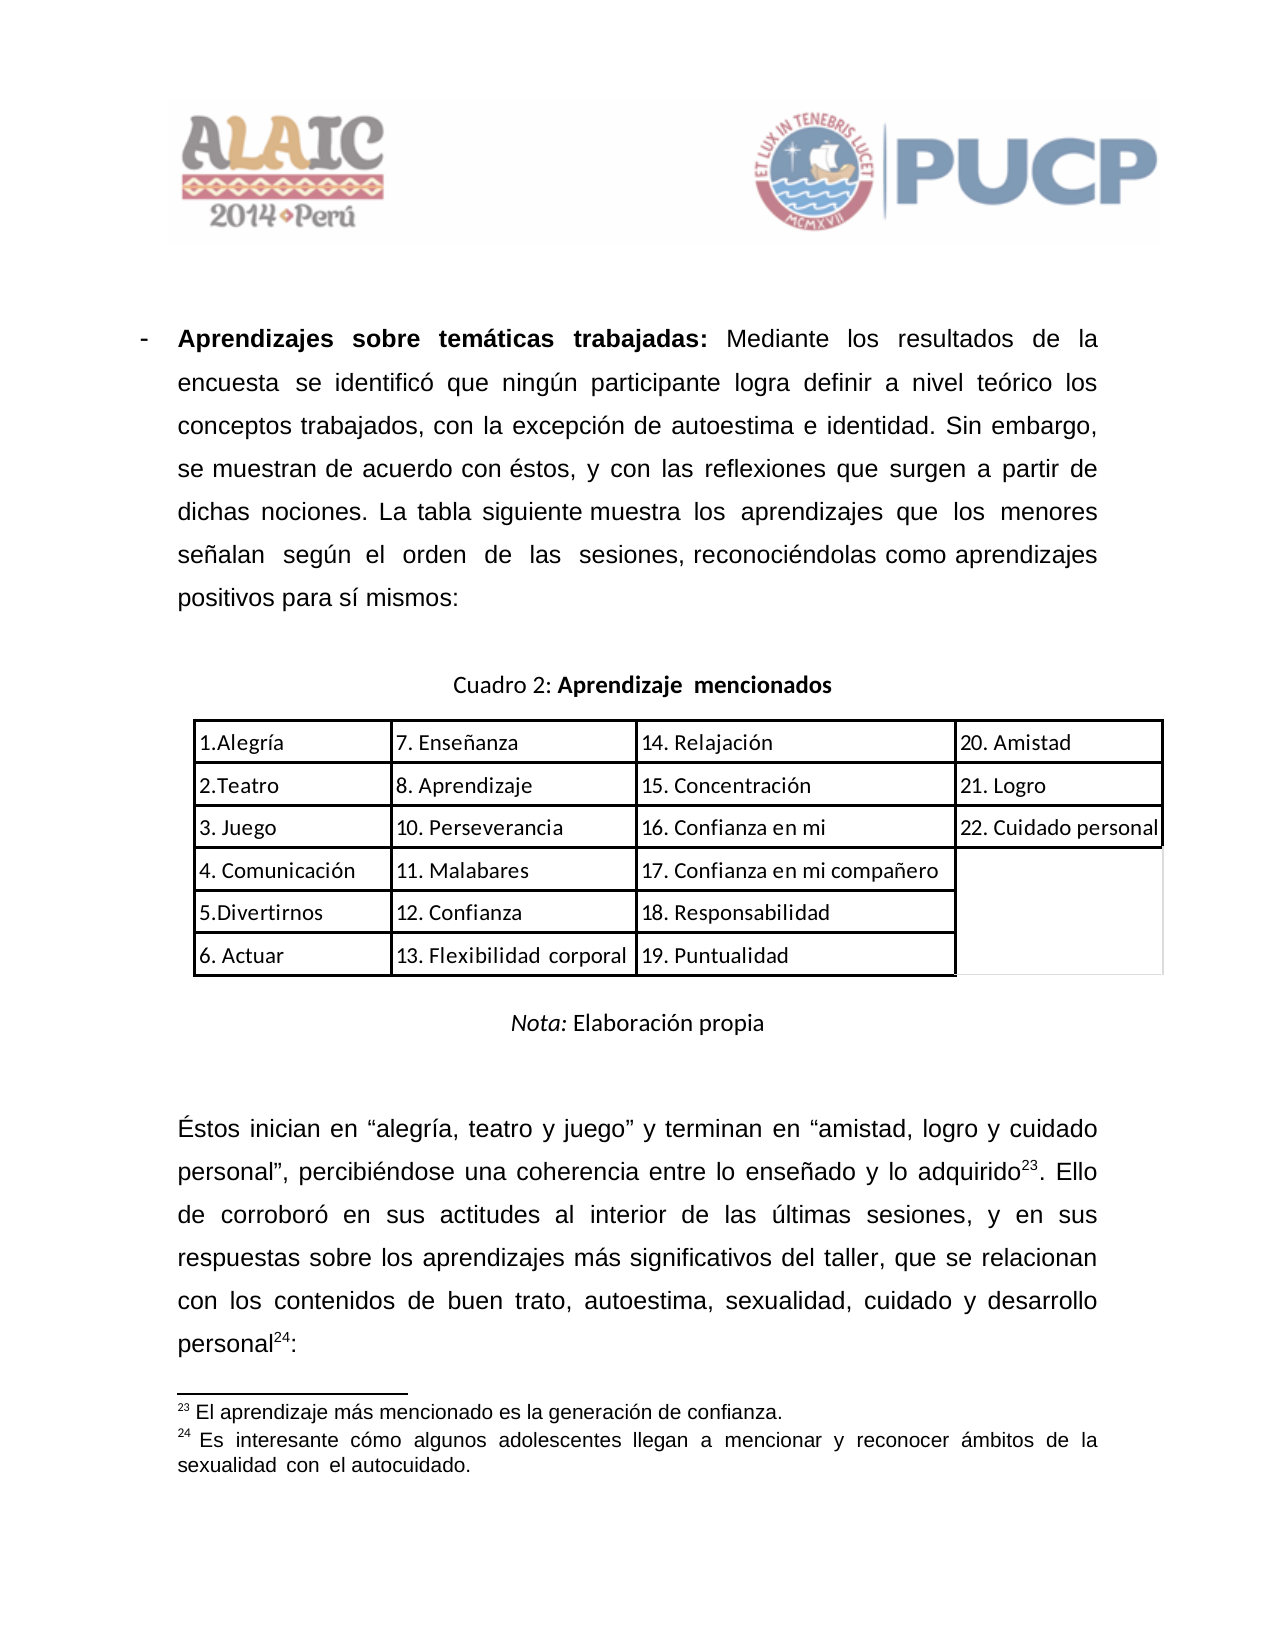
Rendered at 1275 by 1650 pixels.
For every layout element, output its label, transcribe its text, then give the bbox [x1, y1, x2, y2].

table_cell 8. Aprendizaje [393, 764, 635, 803]
text Cuadro 2: Aprendizaje mencionados [192, 669, 1093, 700]
table_header 20. Amistad [957, 722, 1161, 761]
table_cell 13. Flexibilidad corporal [393, 934, 635, 973]
table_cell 17. Confianza en mi compañero [638, 849, 954, 888]
table_header 1.Alegría [196, 722, 390, 761]
table_header 14. Relajación [638, 722, 954, 761]
table_cell 10. Perseverancia [393, 807, 635, 846]
table_cell 6. Actuar [196, 934, 390, 973]
table_cell 4. Comunicación [196, 849, 390, 888]
list Aprendizajes sobre temáticas trabajadas: Mediante los resultados de la encuesta se identificó que ningún participante logra definir a nivel teórico los conceptos trabajados, con la excepción de autoestima e identidad. Sin embargo, se muestran de acuerdo con éstos, y con las reflexiones que surgen a partir de dichas nociones. La tabla siguiente muestra los aprendizajes que los menores señalan según el orden de las sesiones, reconociéndolas como aprendizajes positivos para sí mismos: [140, 324, 1098, 612]
table_cell 21. Logro [957, 764, 1161, 803]
table_cell 18. Responsabilidad [638, 892, 954, 931]
table_cell 12. Confianza [393, 892, 635, 931]
picture [169, 45, 1161, 267]
table_cell [957, 849, 1162, 973]
table_cell 2.Teatro [196, 764, 390, 803]
text Éstos inician en “alegría, teatro y juego” y terminan en “amistad, logro y cuidado personal”, percibiéndose una coherencia entre lo enseñado y lo adquirido. Ello de corroboró en sus actitudes al interior de las últimas sesiones, y en sus respuestas sobre los aprendizajes más significativos del taller, que se relacionan con los contenidos de buen trato, autoestima, sexualidad, cuidado y desarrollo personal: [177, 1114, 1098, 1358]
table_cell 5.Divertirnos [196, 892, 390, 931]
text Nota: Elaboración propia [177, 1007, 1098, 1038]
table_cell 16. Confianza en mi [638, 807, 954, 846]
table_header 7. Enseñanza [393, 722, 635, 761]
table_cell 15. Concentración [638, 764, 954, 803]
table_cell 22. Cuidado personal [957, 807, 1161, 846]
table_cell 11. Malabares [393, 849, 635, 888]
table_cell 19. Puntualidad [638, 934, 954, 973]
table_cell 3. Juego [196, 807, 390, 846]
